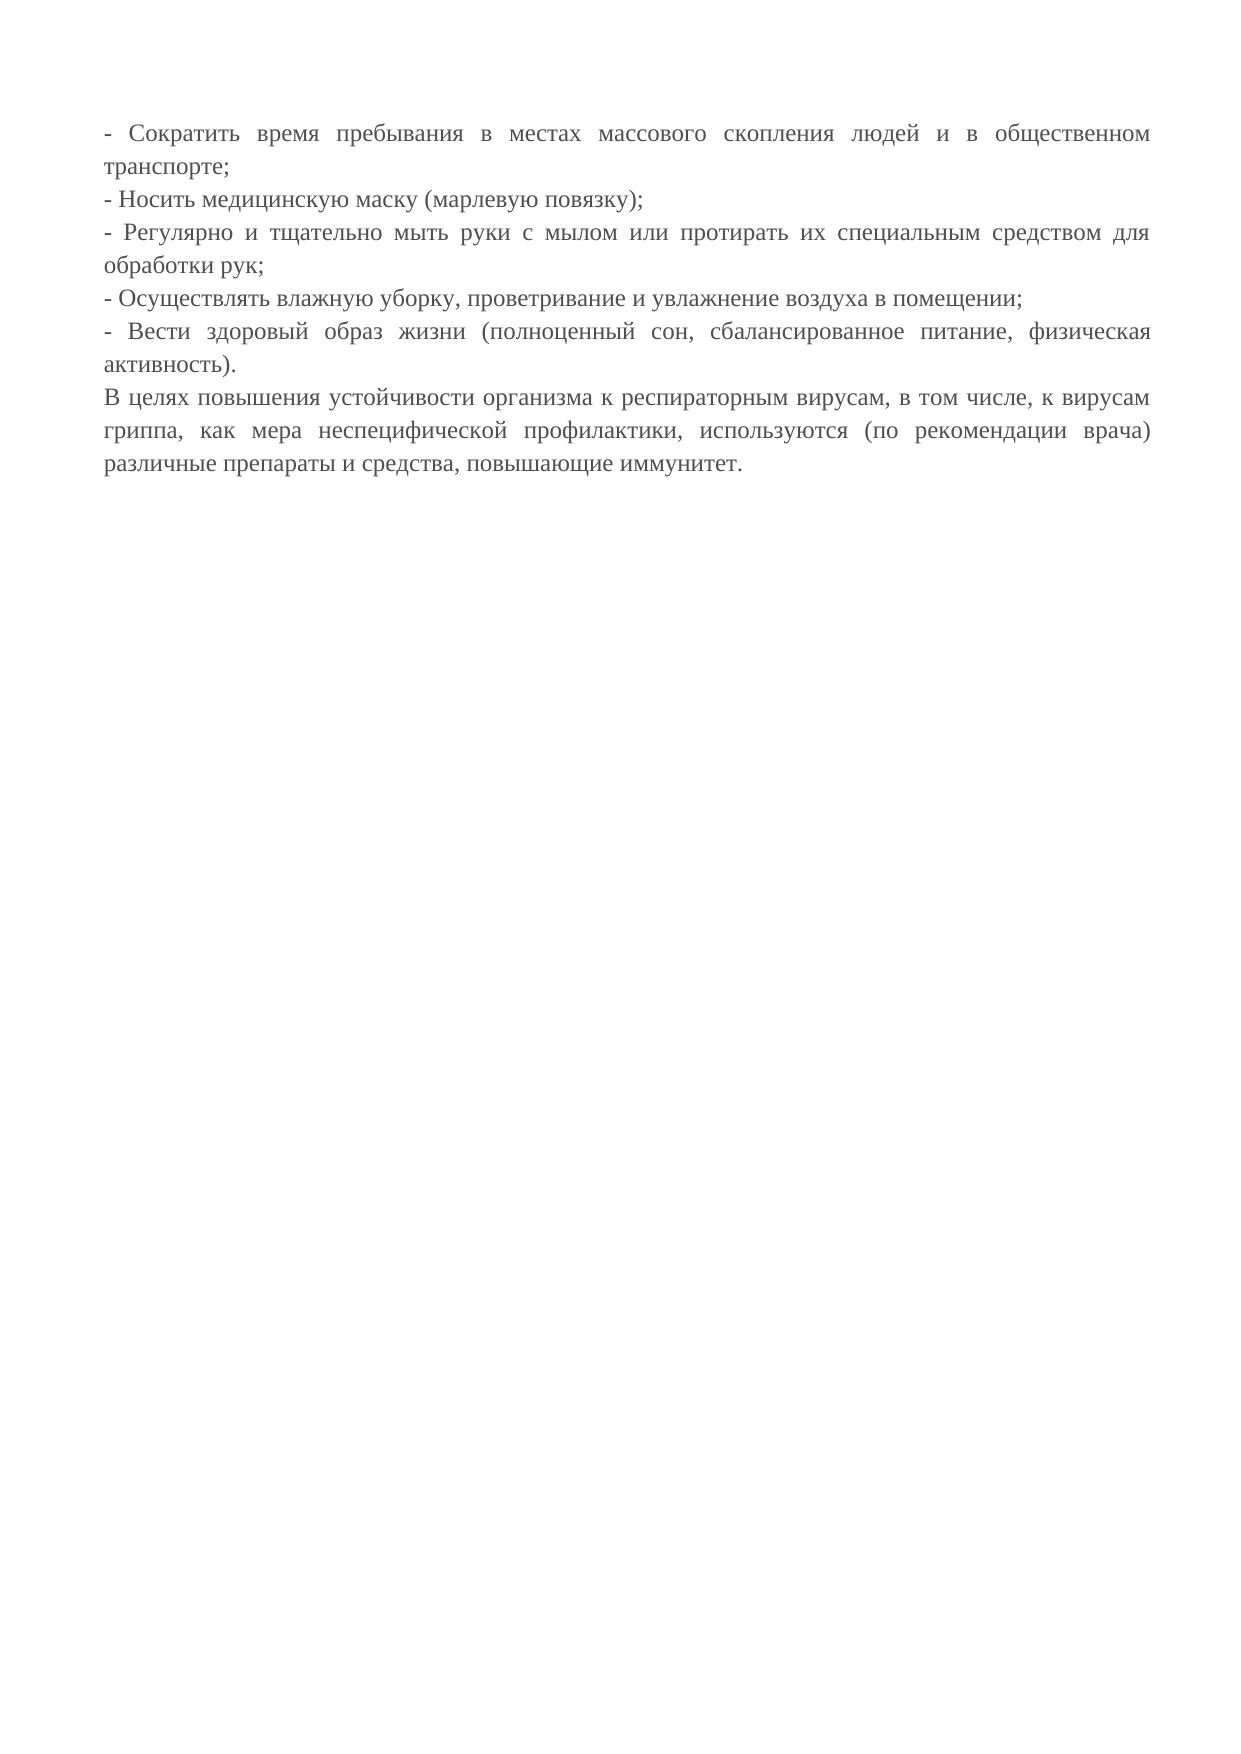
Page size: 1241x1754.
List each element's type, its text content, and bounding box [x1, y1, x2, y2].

text - Осуществлять влажную уборку, проветривание и увлажнение воздуха в помещении; [103, 283, 1152, 312]
text - Регулярно и тщательно мыть руки с мылом или протирать их специальным средством для обработки рук; [103, 217, 1152, 279]
text - Вести здоровый образ жизни (полноценный сон, сбалансированное питание, физическая активность). [103, 316, 1152, 378]
text В целях повышения устойчивости организма к респираторным вирусам, в том числе, к вирусам гриппа, как мера неспецифической профилактики, используются (по рекомендации врача) различные препараты и средства, повышающие иммунитет. [103, 382, 1152, 477]
text - Носить медицинскую маску (марлевую повязку); [103, 184, 1152, 213]
text - Сократить время пребывания в местах массового скопления людей и в общественном транспорте; [103, 118, 1152, 180]
